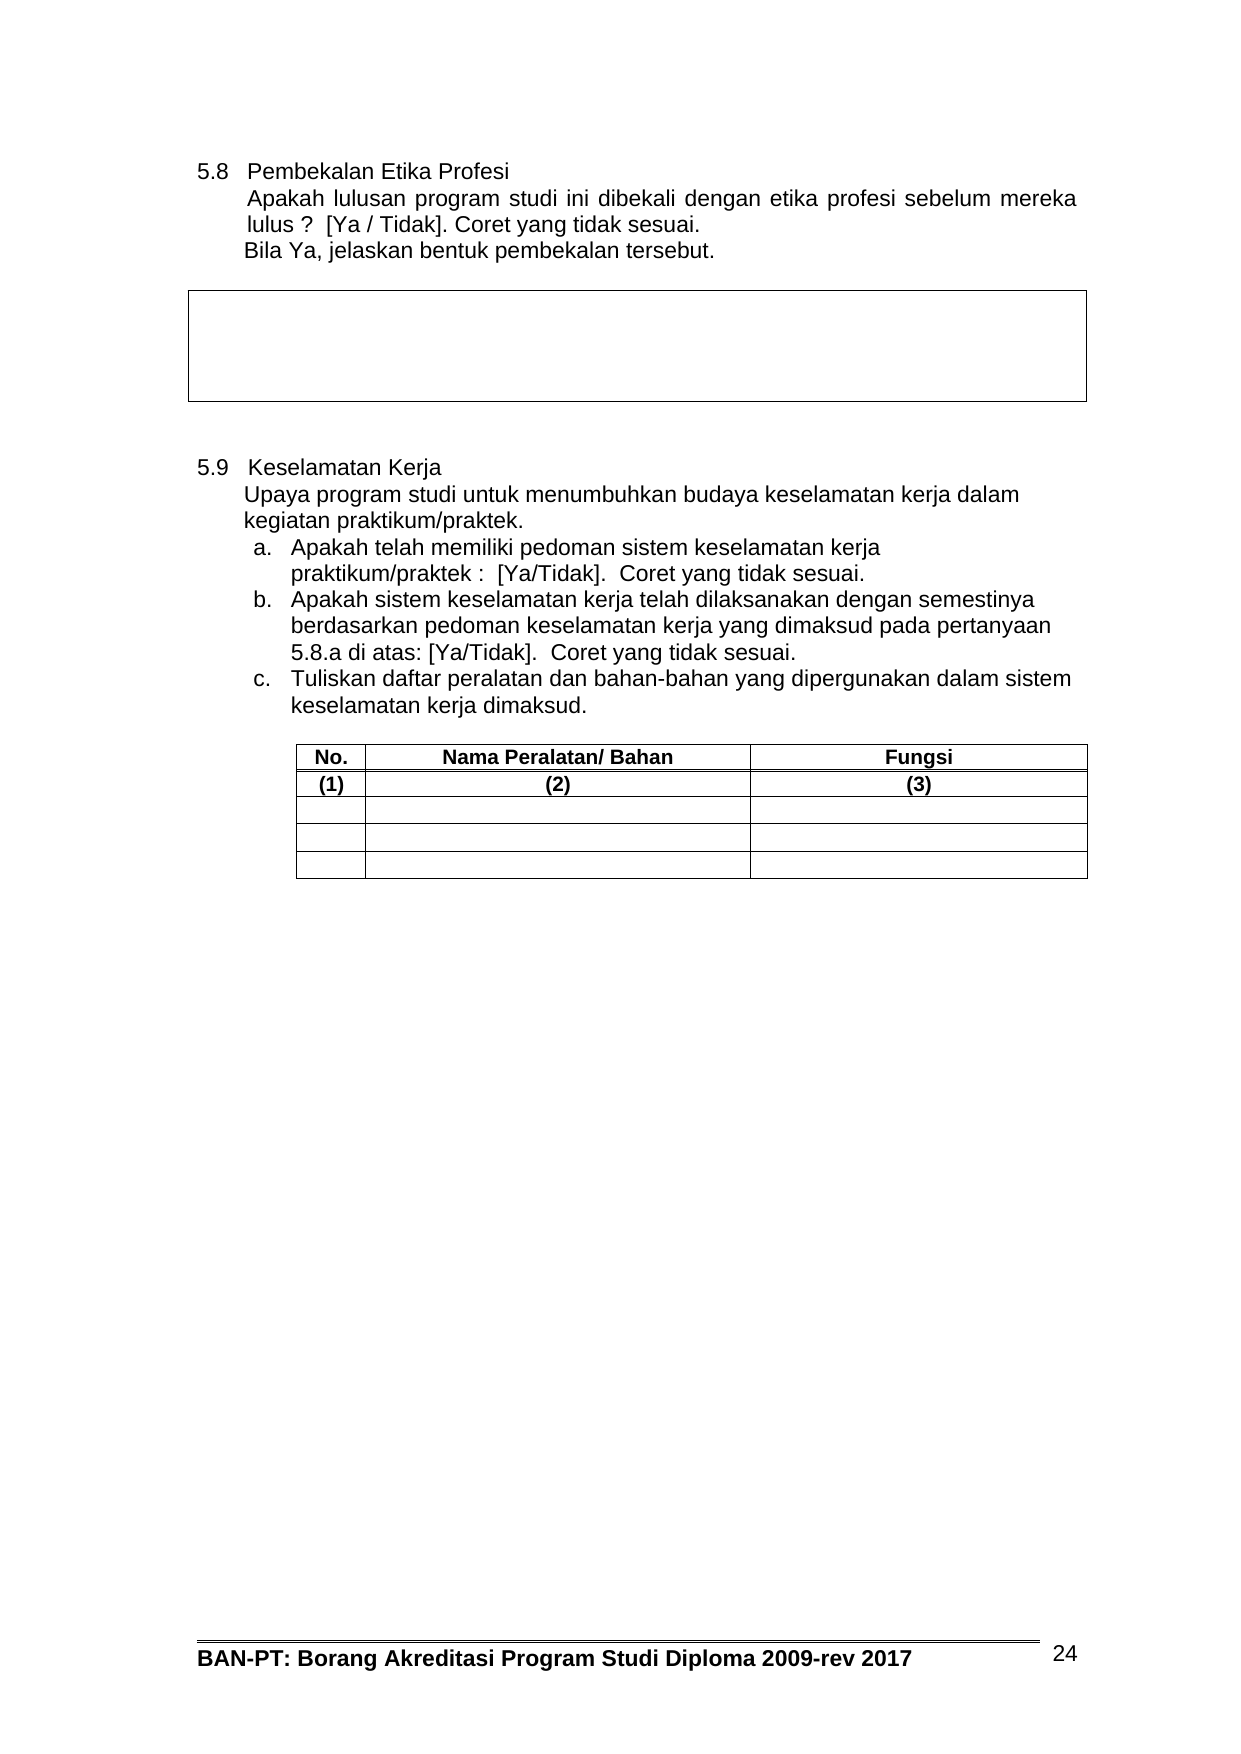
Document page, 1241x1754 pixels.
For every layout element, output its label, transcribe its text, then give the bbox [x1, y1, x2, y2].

list Pembekalan Etika Profesi [197, 158, 1078, 184]
table_cell [366, 797, 750, 823]
table_cell (3) [751, 772, 1087, 796]
list Apakah sistem keselamatan kerja telah dilaksanakan dengan semestinya berdasarkan pedoman keselamatan kerja yang dimaksud pada pertanyaan 5.8.a di atas: [Ya/Tidak]. Coret yang tidak sesuai. [253, 586, 1078, 665]
table_cell [751, 852, 1087, 878]
table_cell [751, 797, 1087, 823]
text Bila Ya, jelaskan bentuk pembekalan tersebut. [244, 237, 1078, 264]
table_header Fungsi [751, 745, 1087, 769]
table_cell (2) [366, 772, 750, 796]
table_cell [297, 824, 365, 851]
text Upaya program studi untuk menumbuhkan budaya keselamatan kerja dalam kegiatan praktikum/praktek. [197, 481, 1078, 533]
table_cell [297, 852, 365, 878]
list Apakah telah memiliki pedoman sistem keselamatan kerja praktikum/praktek : [Ya/Tidak]. Coret yang tidak sesuai. [253, 533, 1078, 586]
text Apakah lulusan program studi ini dibekali dengan etika profesi sebelum mereka lulus ? [Ya / Tidak]. Coret yang tidak sesuai. [247, 184, 1078, 237]
table_header No. [297, 745, 365, 769]
table_cell (1) [297, 772, 365, 796]
text 5.9 Keselamatan Kerja [197, 454, 1078, 481]
table_cell [366, 824, 750, 851]
table_cell [366, 852, 750, 878]
list Tuliskan daftar peralatan dan bahan-bahan yang dipergunakan dalam sistem keselamatan kerja dimaksud. [253, 665, 1078, 718]
table_cell [297, 797, 365, 823]
table_cell [751, 824, 1087, 851]
table_header Nama Peralatan/ Bahan [366, 745, 750, 769]
